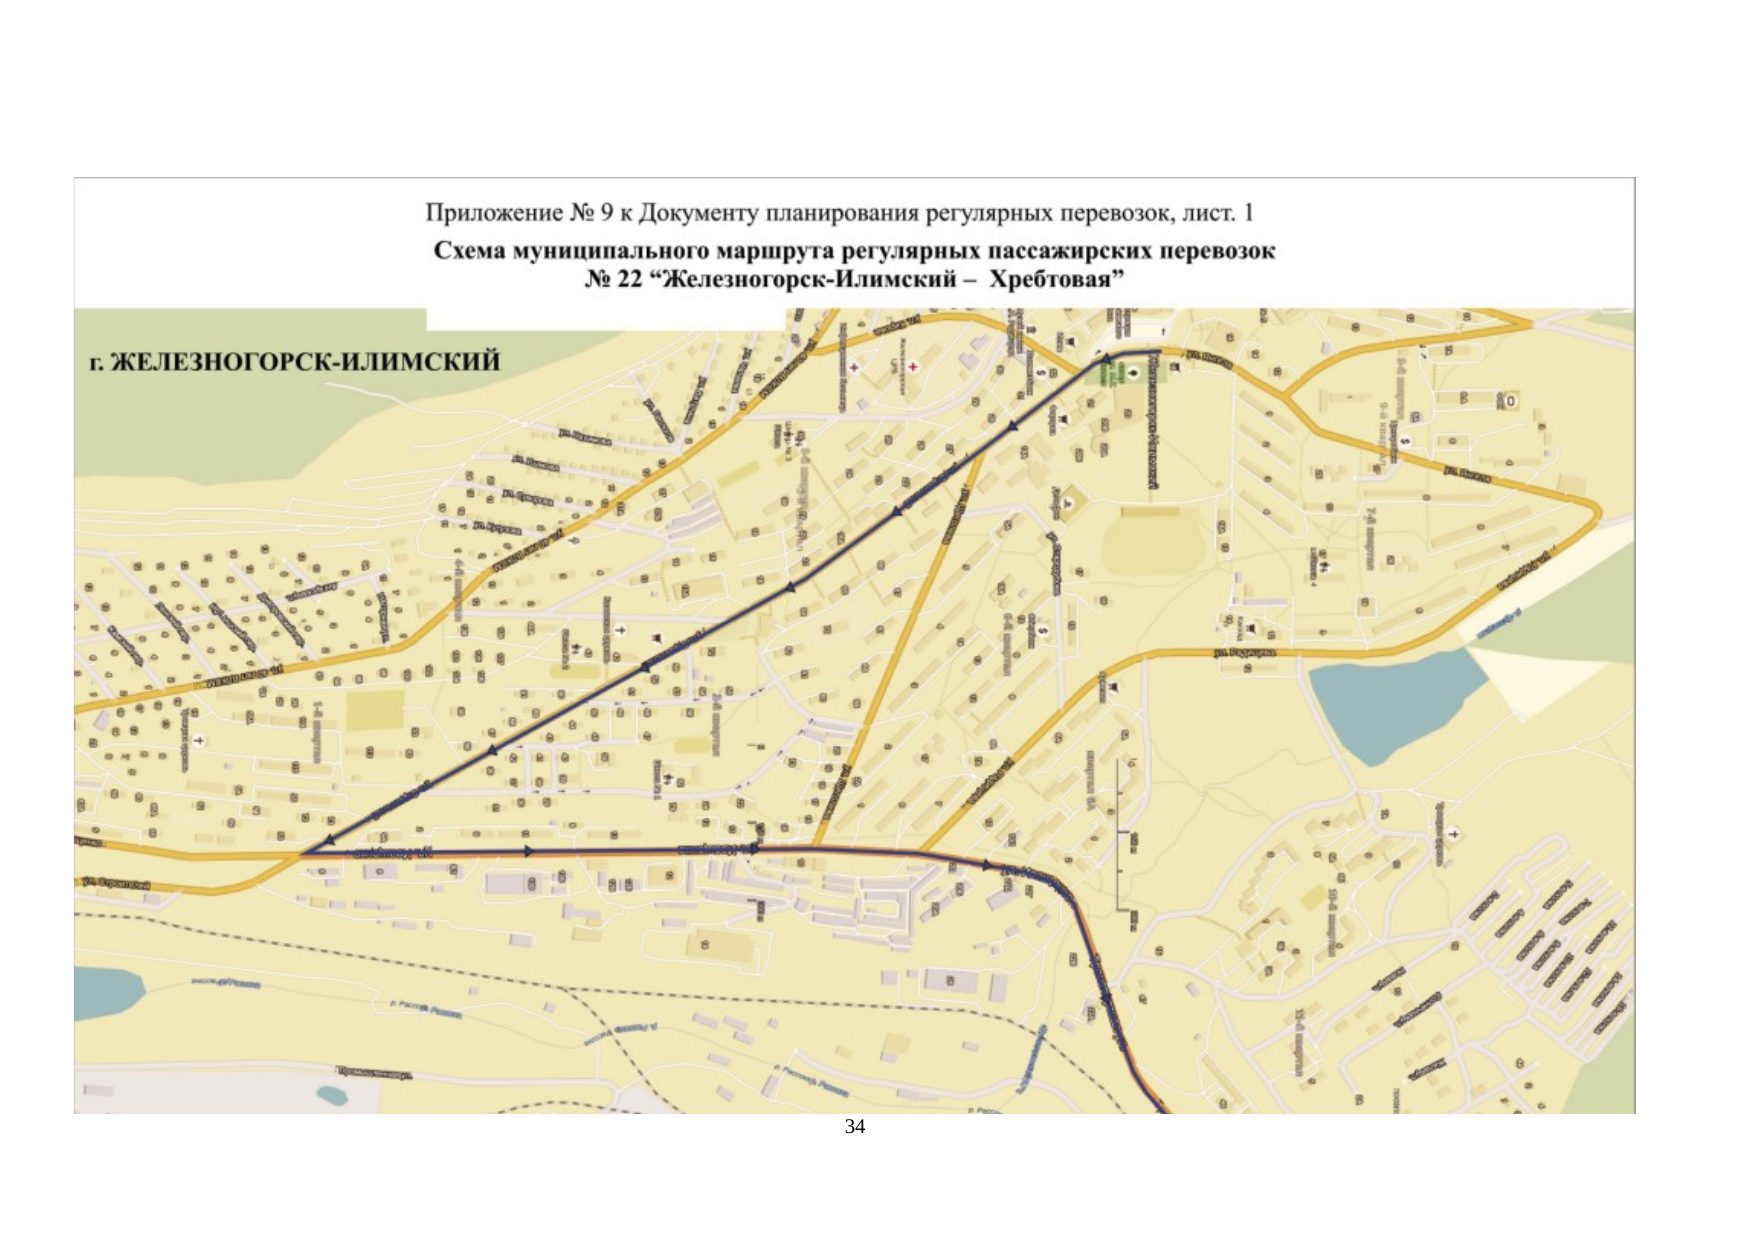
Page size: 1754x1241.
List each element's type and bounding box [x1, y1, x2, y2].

picture [73, 177, 1636, 1114]
